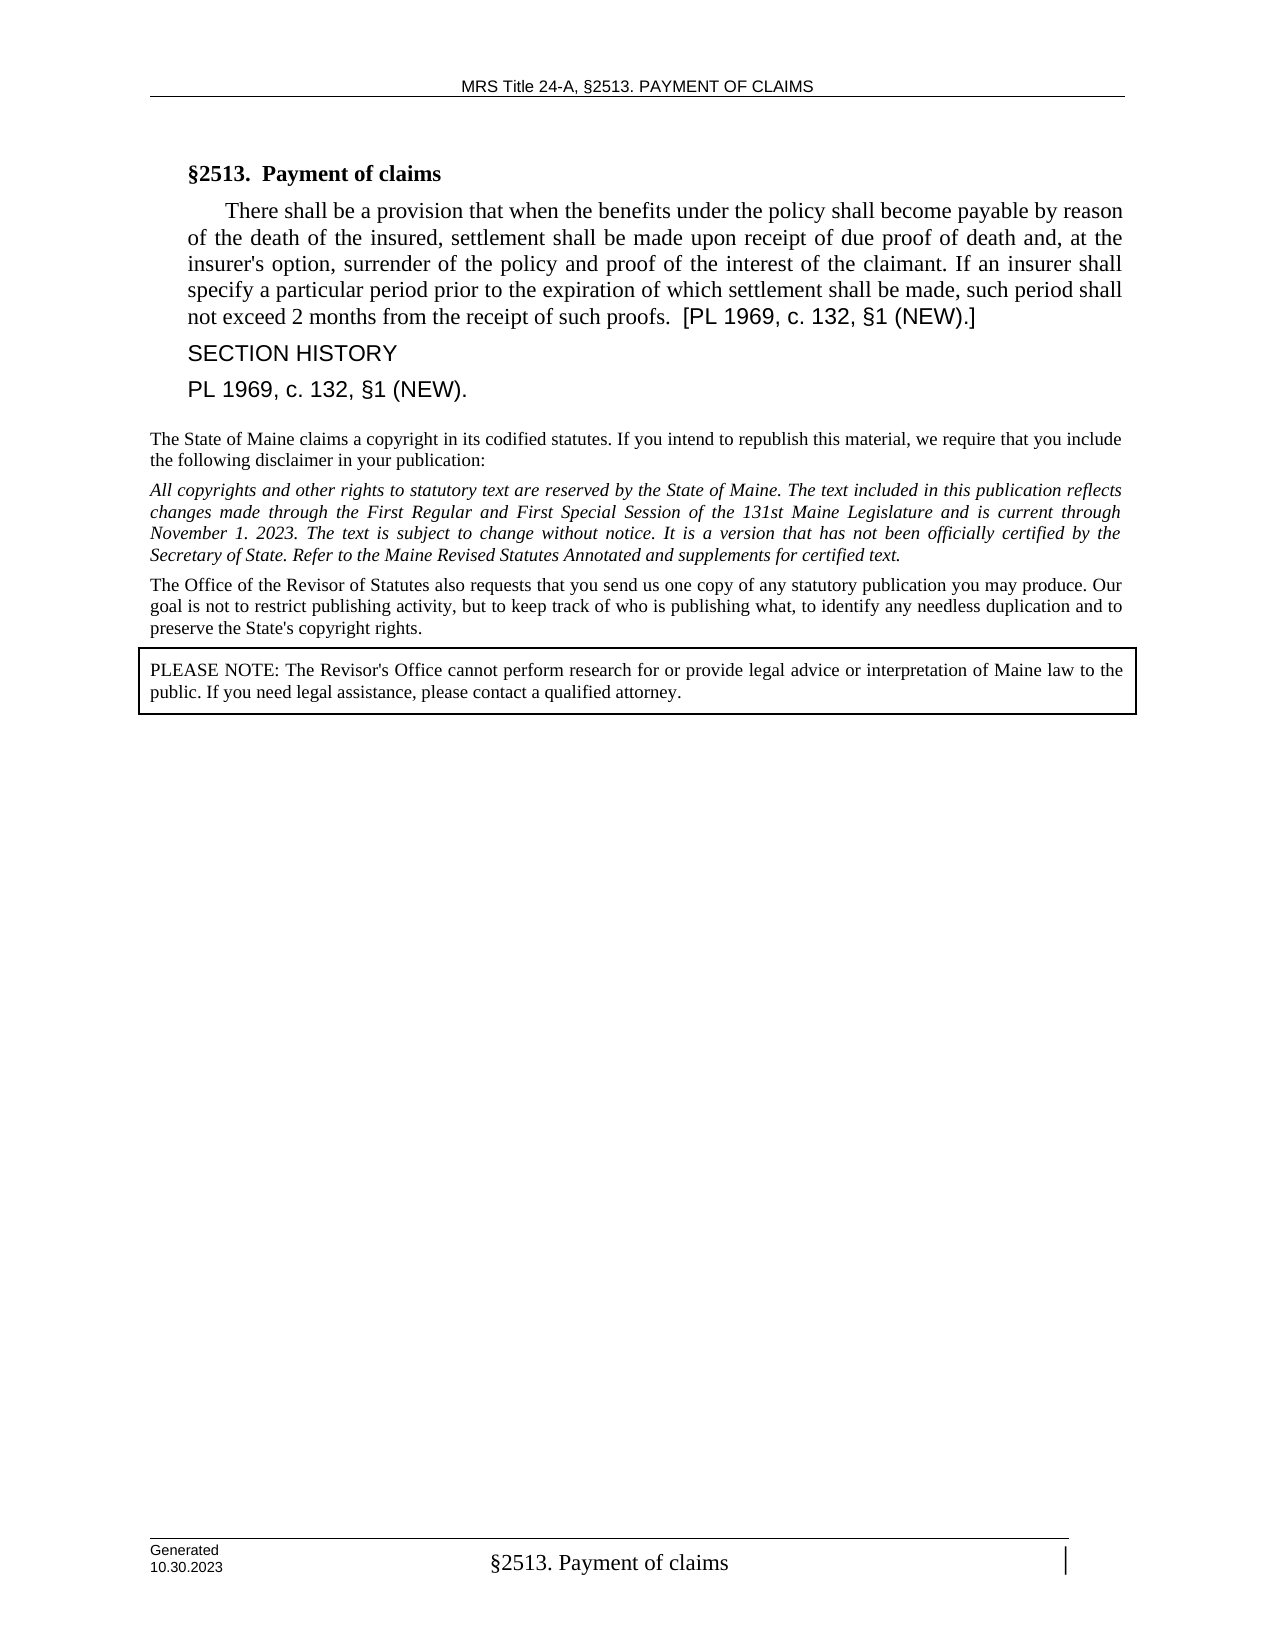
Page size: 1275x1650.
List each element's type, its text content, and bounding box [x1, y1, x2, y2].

text The State of Maine claims a copyright in its codified statutes. If you intend to republish this material, we require that you include the following disclaimer in your publication: [150, 428, 1125, 471]
text The Office of the Revisor of Statutes also requests that you send us one copy of any statutory publication you may produce. Our goal is not to restrict publishing activity, but to keep track of who is publishing what, to identify any needless duplication and to preserve the State's copyright rights. [150, 574, 1125, 638]
text PL 1969, c. 132, §1 (NEW). [187, 376, 1125, 403]
text PLEASE NOTE: The Revisor's Office cannot perform research for or provide legal advice or interpretation of Maine law to the public. If you need legal assistance, please contact a qualified attorney. [140, 649, 1135, 713]
text There shall be a provision that when the benefits under the policy shall become payable by reason of the death of the insured, settlement shall be made upon receipt of due proof of death and, at the insurer's option, surrender of the policy and proof of the interest of the claimant. If an insurer shall specify a particular period prior to the expiration of which settlement shall be made, such period shall not exceed 2 months from the receipt of such proofs. [PL 1969, c. 132, §1 (NEW).] [187, 197, 1125, 329]
text SECTION HISTORY [187, 339, 1125, 366]
text §2513. Payment of claims [187, 160, 1125, 187]
text All copyrights and other rights to statutory text are reserved by the State of Maine. The text included in this publication reflects changes made through the First Regular and First Special Session of the 131st Maine Legislature and is current through November 1. 2023 . The text is subject to change without notice. It is a version that has not been officially certified by the Secretary of State. Refer to the Maine Revised Statutes Annotated and supplements for certified text. [150, 479, 1125, 565]
